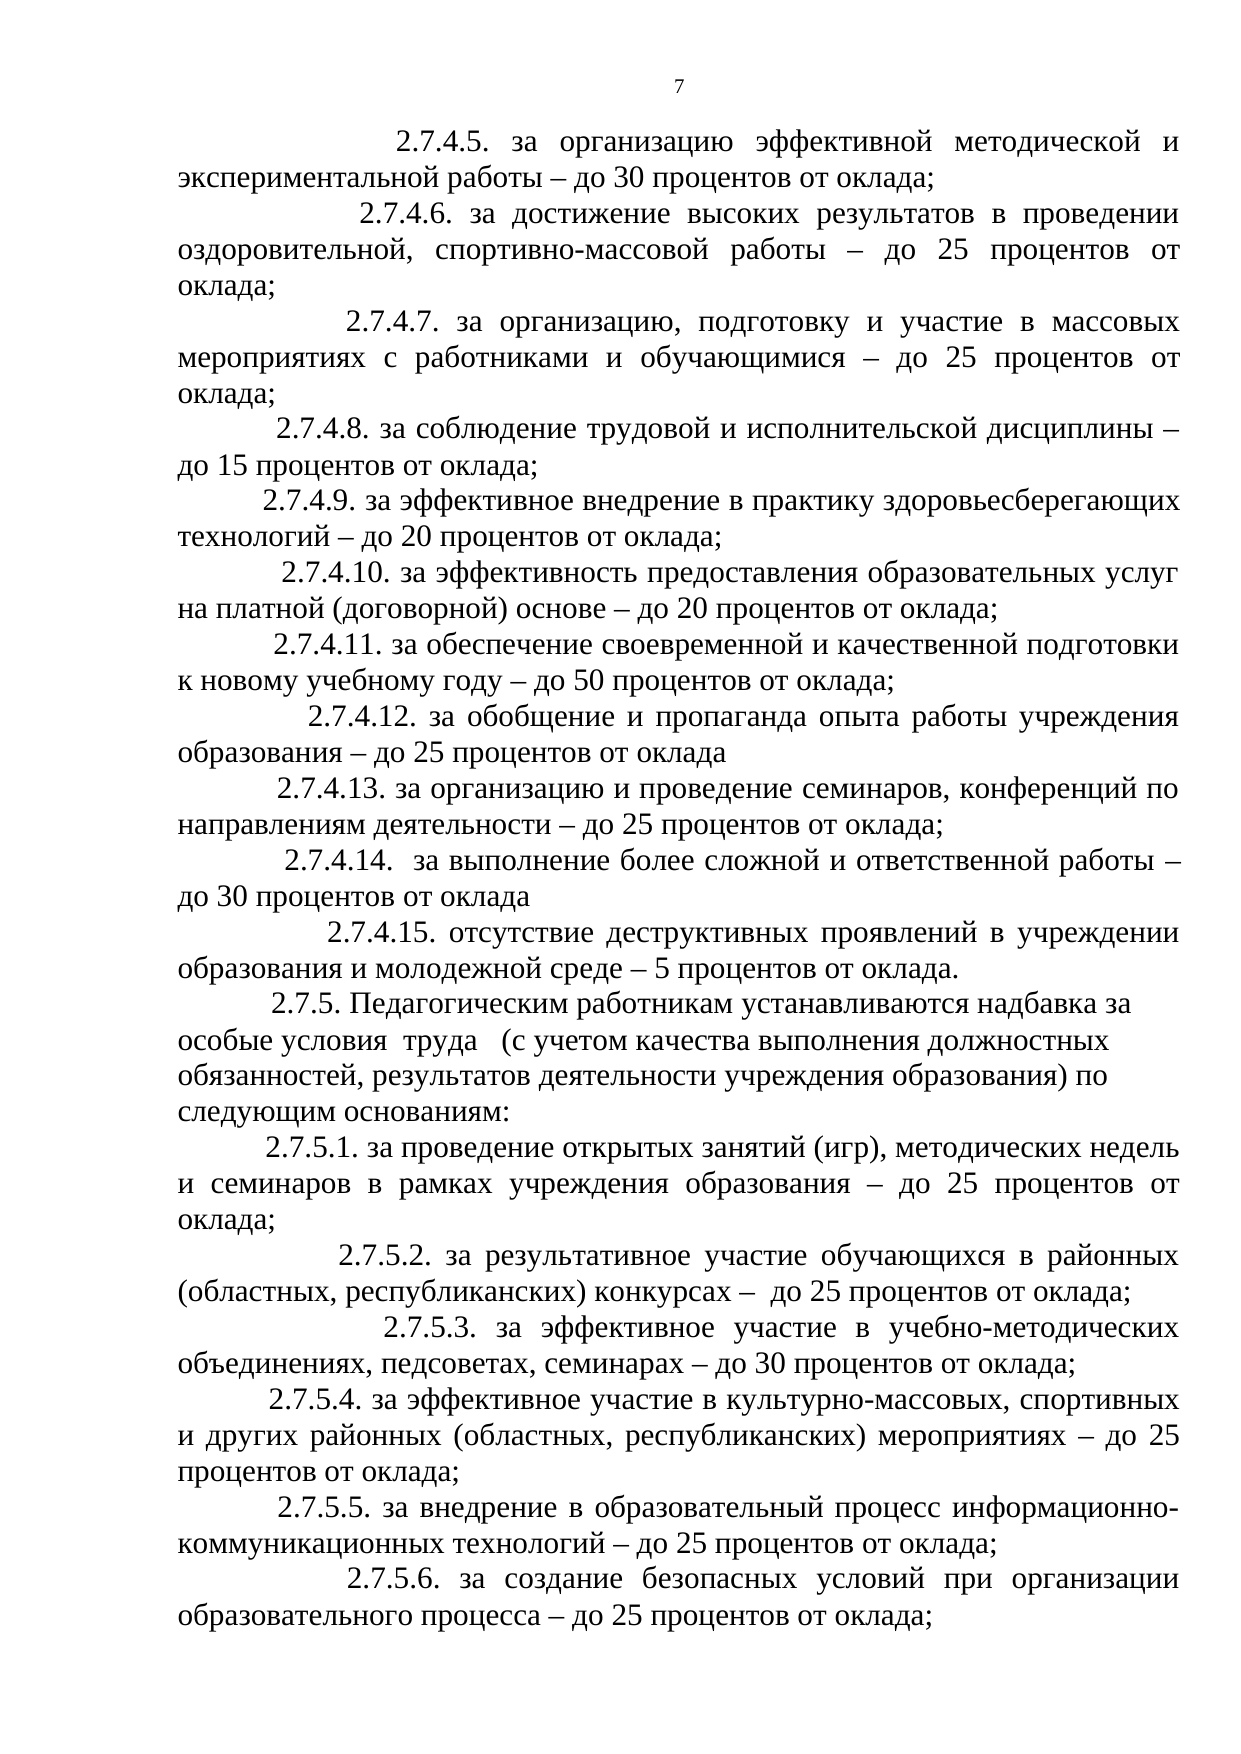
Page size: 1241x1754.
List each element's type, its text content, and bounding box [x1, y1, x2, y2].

text 2.7.5.3. за эффективное участие в учебно-методических объединениях, педсоветах, семинарах – до 30 процентов от оклада; [177, 1308, 1181, 1380]
text 2.7.5. Педагогическим работникам устанавливаются надбавка за особые условия труда (с учетом качества выполнения должностных обязанностей, результатов деятельности учреждения образования) по следующим основаниям: [177, 985, 1181, 1128]
text 2.7.4.15. отсутствие деструктивных проявлений в учреждении образования и молодежной среде – 5 процентов от оклада. [177, 913, 1181, 985]
text 2.7.4.6. за достижение высоких результатов в проведении оздоровительной, спортивно-массовой работы – до 25 процентов от оклада; [177, 194, 1181, 302]
text 2.7.4.14. за выполнение более сложной и ответственной работы – до 30 процентов от оклада [177, 841, 1181, 913]
text 2.7.5.2. за результативное участие обучающихся в районных (областных, республиканских) конкурсах – до 25 процентов от оклада; [177, 1236, 1181, 1308]
text 2.7.5.6. за создание безопасных условий при организации образовательного процесса – до 25 процентов от оклада; [177, 1560, 1181, 1632]
text 2.7.4.7. за организацию, подготовку и участие в массовых мероприятиях с работниками и обучающимися – до 25 процентов от оклада; [177, 302, 1181, 410]
text 2.7.4.8. за соблюдение трудовой и исполнительской дисциплины – до 15 процентов от оклада; [177, 410, 1181, 482]
text 2.7.4.9. за эффективное внедрение в практику здоровьесберегающих технологий – до 20 процентов от оклада; [177, 482, 1181, 553]
text 2.7.4.10. за эффективность предоставления образовательных услуг на платной (договорной) основе – до 20 процентов от оклада; [177, 553, 1181, 625]
text 2.7.4.13. за организацию и проведение семинаров, конференций по направлениям деятельности – до 25 процентов от оклада; [177, 769, 1181, 841]
text 2.7.5.5. за внедрение в образовательный процесс информационно-коммуникационных технологий – до 25 процентов от оклада; [177, 1488, 1181, 1560]
text 2.7.4.12. за обобщение и пропаганда опыта работы учреждения образования – до 25 процентов от оклада [177, 697, 1181, 769]
text 2.7.5.4. за эффективное участие в культурно-массовых, спортивных и других районных (областных, республиканских) мероприятиях – до 25 процентов от оклада; [177, 1380, 1181, 1488]
text 2.7.5.1. за проведение открытых занятий (игр), методических недель и семинаров в рамках учреждения образования – до 25 процентов от оклада; [177, 1128, 1181, 1236]
text 2.7.4.11. за обеспечение своевременной и качественной подготовки к новому учебному году – до 50 процентов от оклада; [177, 625, 1181, 697]
text 2.7.4.5. за организацию эффективной методической и экспериментальной работы – до 30 процентов от оклада; [177, 122, 1181, 194]
